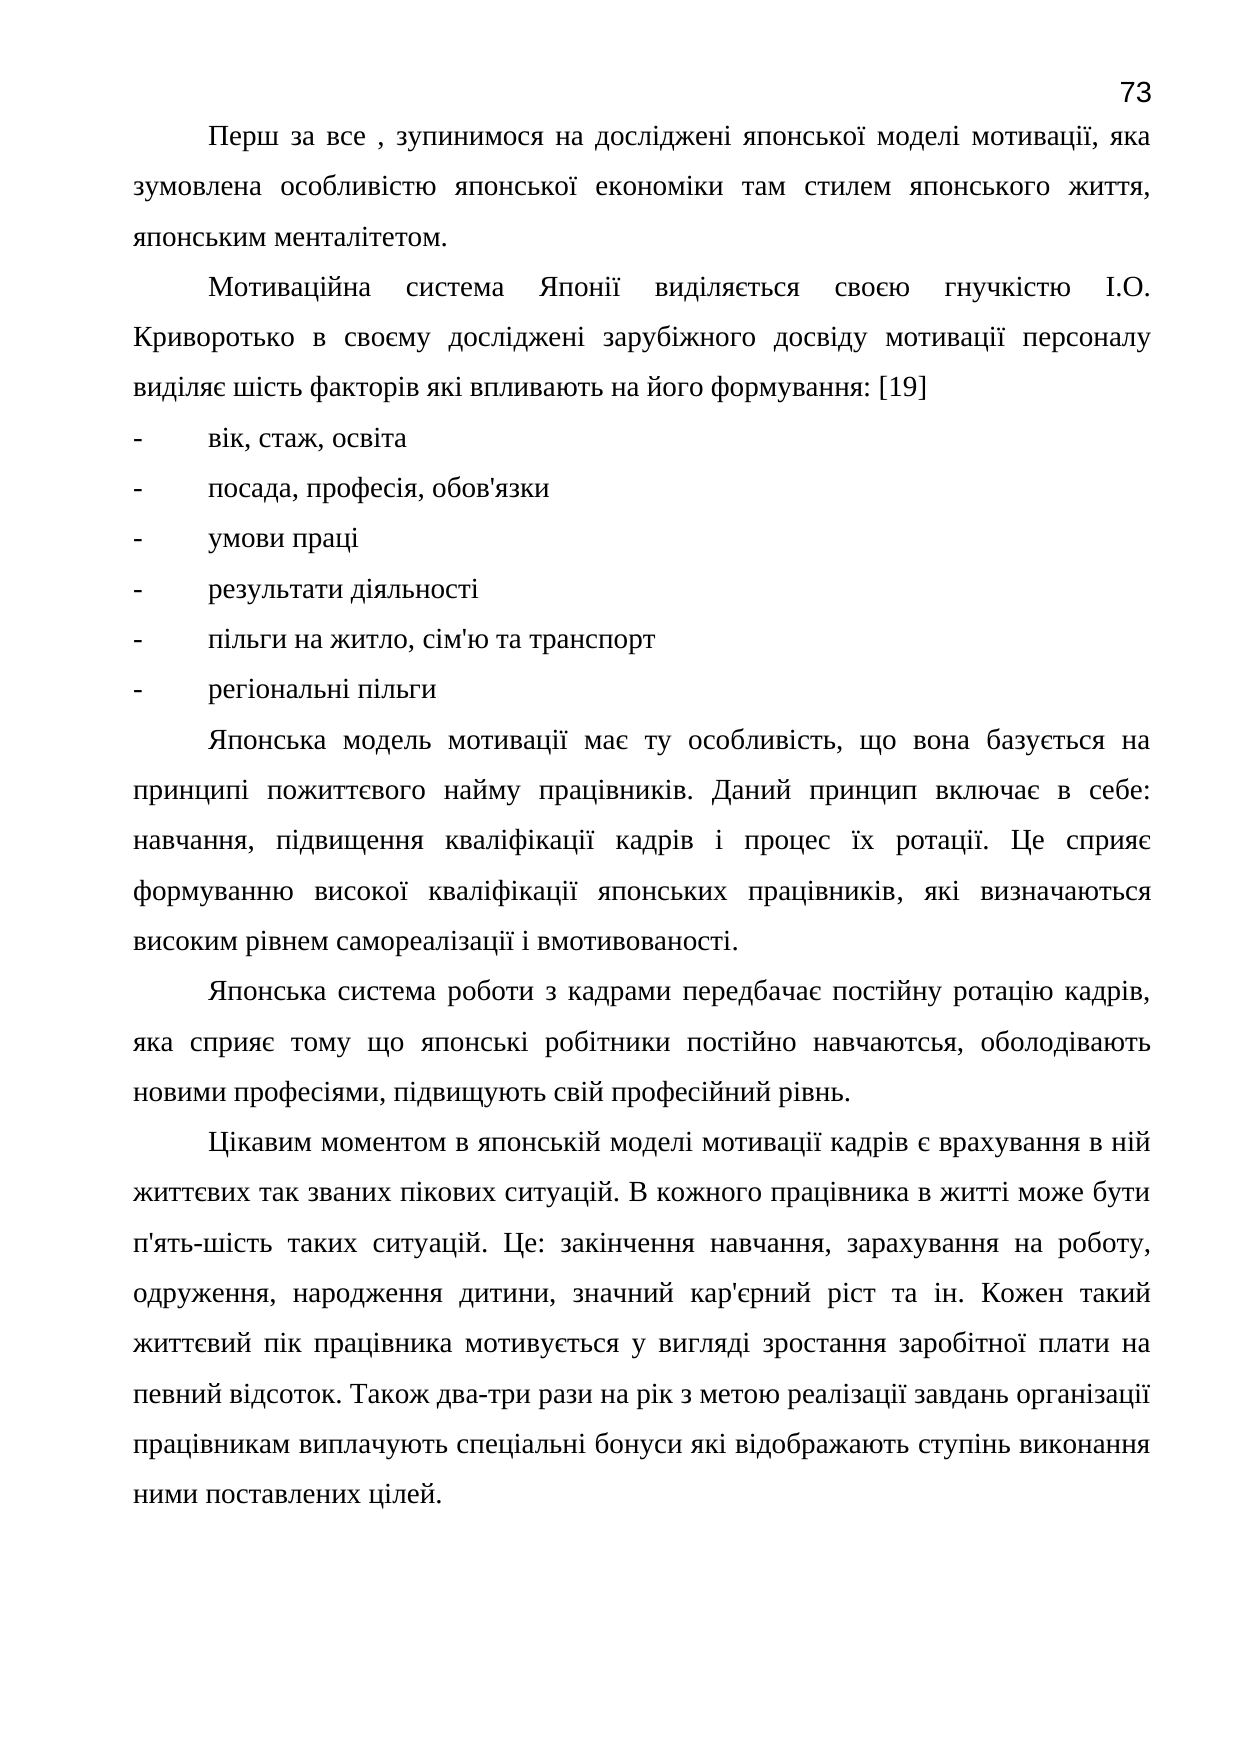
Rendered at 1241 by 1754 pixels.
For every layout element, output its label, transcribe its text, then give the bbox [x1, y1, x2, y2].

text Мотиваційна система Японії виділяється своєю гнучкістю І.О. Криворотько в своєму досліджені зарубіжного досвіду мотивації персоналу виділяє шість факторів які впливають на його формування: [19] [133, 269, 1152, 403]
list пільги на житло, сім'ю та транспорт [133, 621, 1152, 655]
list регіональні пільги [133, 671, 1152, 705]
list результати діяльності [133, 571, 1152, 604]
text Японська модель мотивації має ту особливість, що вона базується на принципі пожиттєвого найму працівників. Даний принцип включає в себе: навчання, підвищення кваліфікації кадрів і процес їх ротації. Це сприяє формуванню високої кваліфікації японських працівників, які визначаються високим рівнем самореалізації і вмотивованості. [133, 722, 1152, 957]
text Японська система роботи з кадрами передбачає постійну ротацію кадрів, яка сприяє тому що японські робітники постійно навчаютсья, оболодівають новими професіями, підвищують свій професійний рівнь. [133, 973, 1152, 1107]
list вік, стаж, освіта [133, 420, 1152, 453]
list посада, професія, обов'язки [133, 470, 1152, 504]
list умови праці [133, 521, 1152, 554]
text Цікавим моментом в японській моделі мотивації кадрів є врахування в ній життєвих так званих пікових ситуацій. В кожного працівника в житті може бути п'ять-шість таких ситуацій. Це: закінчення навчання, зарахування на роботу, одруження, народження дитини, значний кар'єрний ріст та ін. Кожен такий життєвий пік працівника мотивується у вигляді зростання заробітної плати на певний відсоток. Також два-три рази на рік з метою реалізації завдань організації працівникам виплачують спеціальні бонуси які відображають ступінь виконання ними поставлених цілей. [133, 1124, 1152, 1510]
text Перш за все , зупинимося на досліджені японської моделі мотивації, яка зумовлена особливістю японської економіки там стилем японського життя, японським менталітетом. [133, 118, 1152, 252]
